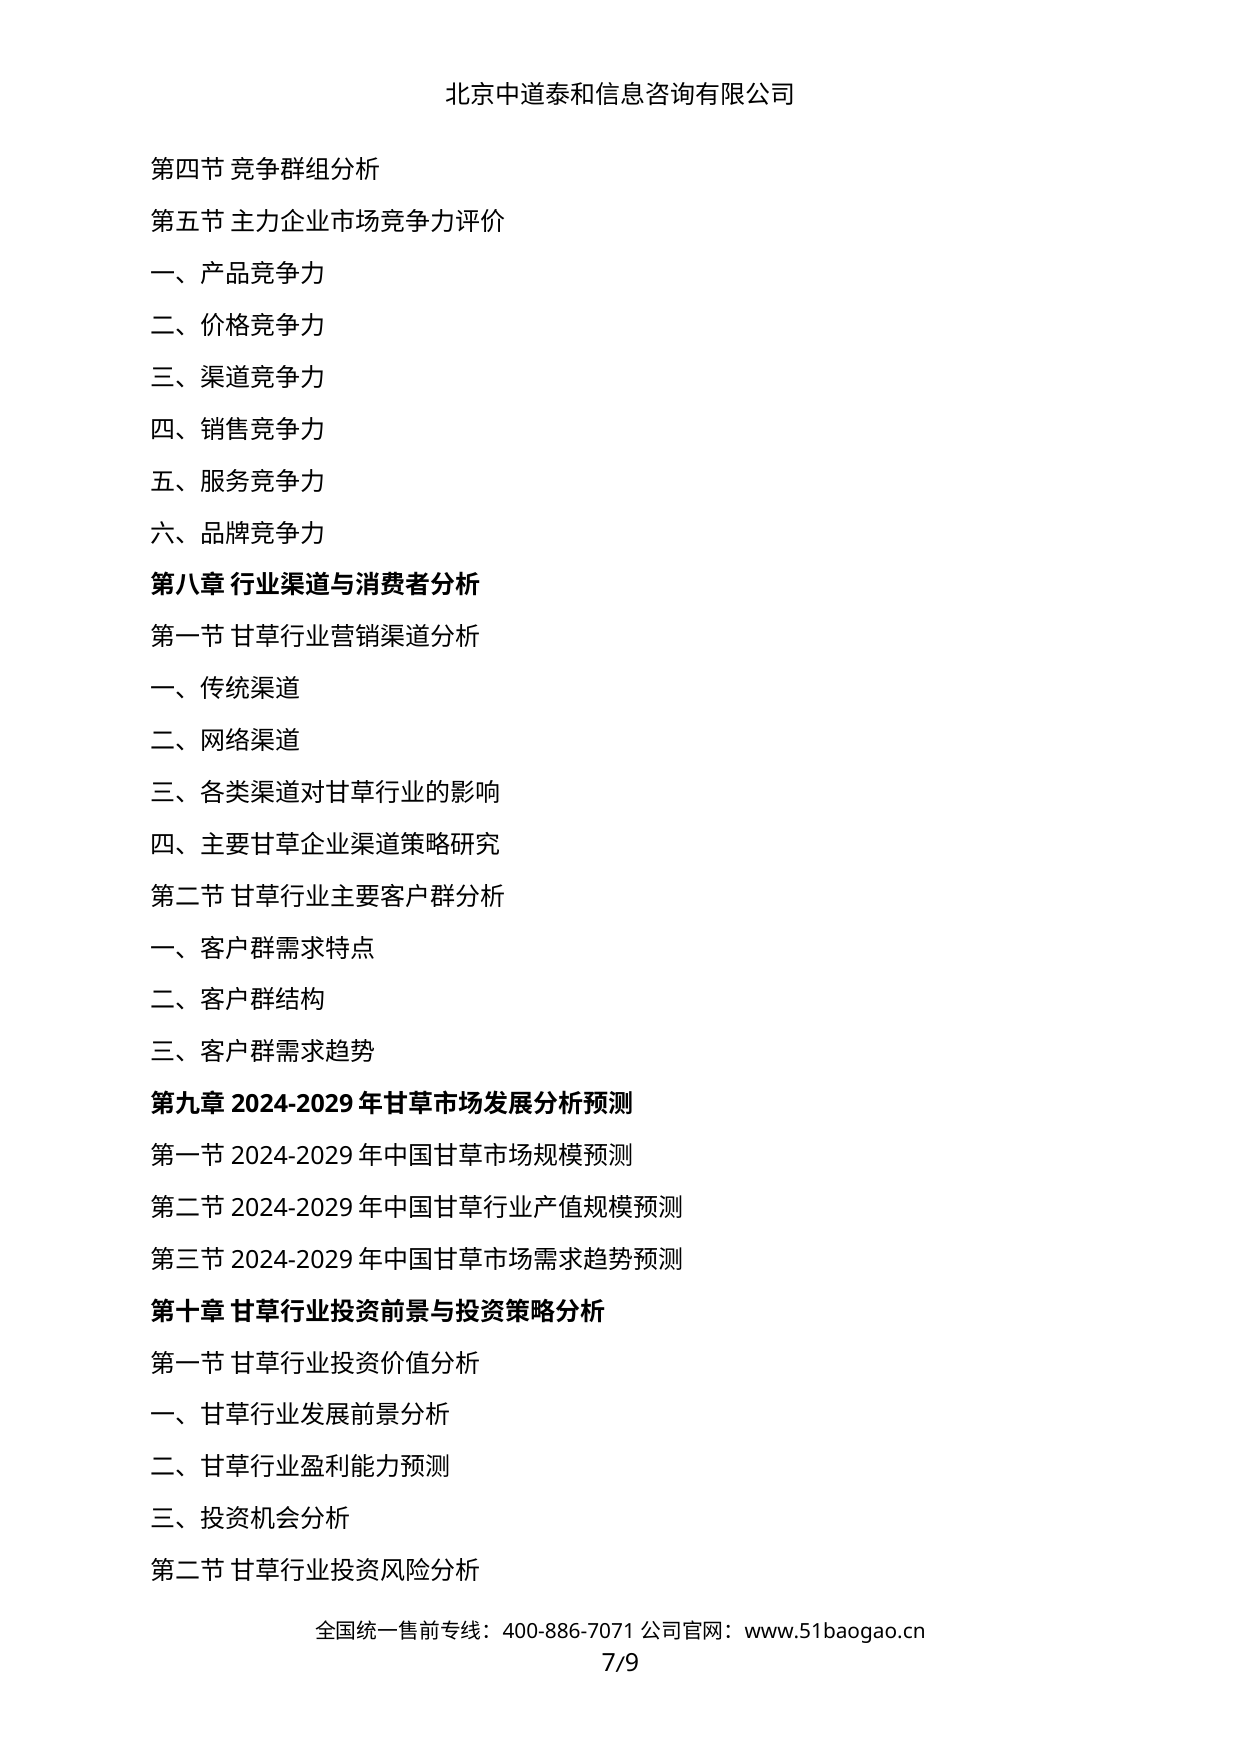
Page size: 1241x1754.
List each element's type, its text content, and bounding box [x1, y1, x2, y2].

text 二、客户群结构 [150, 980, 1090, 1016]
text 二、网络渠道 [150, 721, 1090, 757]
text 第五节 主力企业市场竞争力评价 [150, 202, 1090, 238]
text 二、价格竞争力 [150, 306, 1090, 342]
text 二、甘草行业盈利能力预测 [150, 1447, 1090, 1483]
text 五、服务竞争力 [150, 461, 1090, 497]
text 第二节 甘草行业投资风险分析 [150, 1551, 1090, 1587]
text 六、品牌竞争力 [150, 513, 1090, 549]
text 三、各类渠道对甘草行业的影响 [150, 772, 1090, 809]
text 一、传统渠道 [150, 669, 1090, 705]
text 三、客户群需求趋势 [150, 1032, 1090, 1068]
text 一、甘草行业发展前景分析 [150, 1395, 1090, 1431]
text 第二节 甘草行业主要客户群分析 [150, 876, 1090, 912]
text 第十章 甘草行业投资前景与投资策略分析 [150, 1291, 1090, 1327]
text 一、产品竞争力 [150, 254, 1090, 290]
text 第一节 2024-2029年中国甘草市场规模预测 [150, 1136, 1090, 1172]
text 第一节 甘草行业投资价值分析 [150, 1343, 1090, 1379]
text 四、销售竞争力 [150, 409, 1090, 446]
text 第九章 2024-2029年甘草市场发展分析预测 [150, 1084, 1090, 1120]
text 三、渠道竞争力 [150, 357, 1090, 394]
text 第四节 竞争群组分析 [150, 150, 1090, 186]
text 第一节 甘草行业营销渠道分析 [150, 617, 1090, 653]
text 第三节 2024-2029年中国甘草市场需求趋势预测 [150, 1239, 1090, 1276]
text 第二节 2024-2029年中国甘草行业产值规模预测 [150, 1187, 1090, 1224]
text 四、主要甘草企业渠道策略研究 [150, 824, 1090, 861]
text 三、投资机会分析 [150, 1499, 1090, 1535]
text 一、客户群需求特点 [150, 928, 1090, 964]
text 第八章 行业渠道与消费者分析 [150, 565, 1090, 601]
